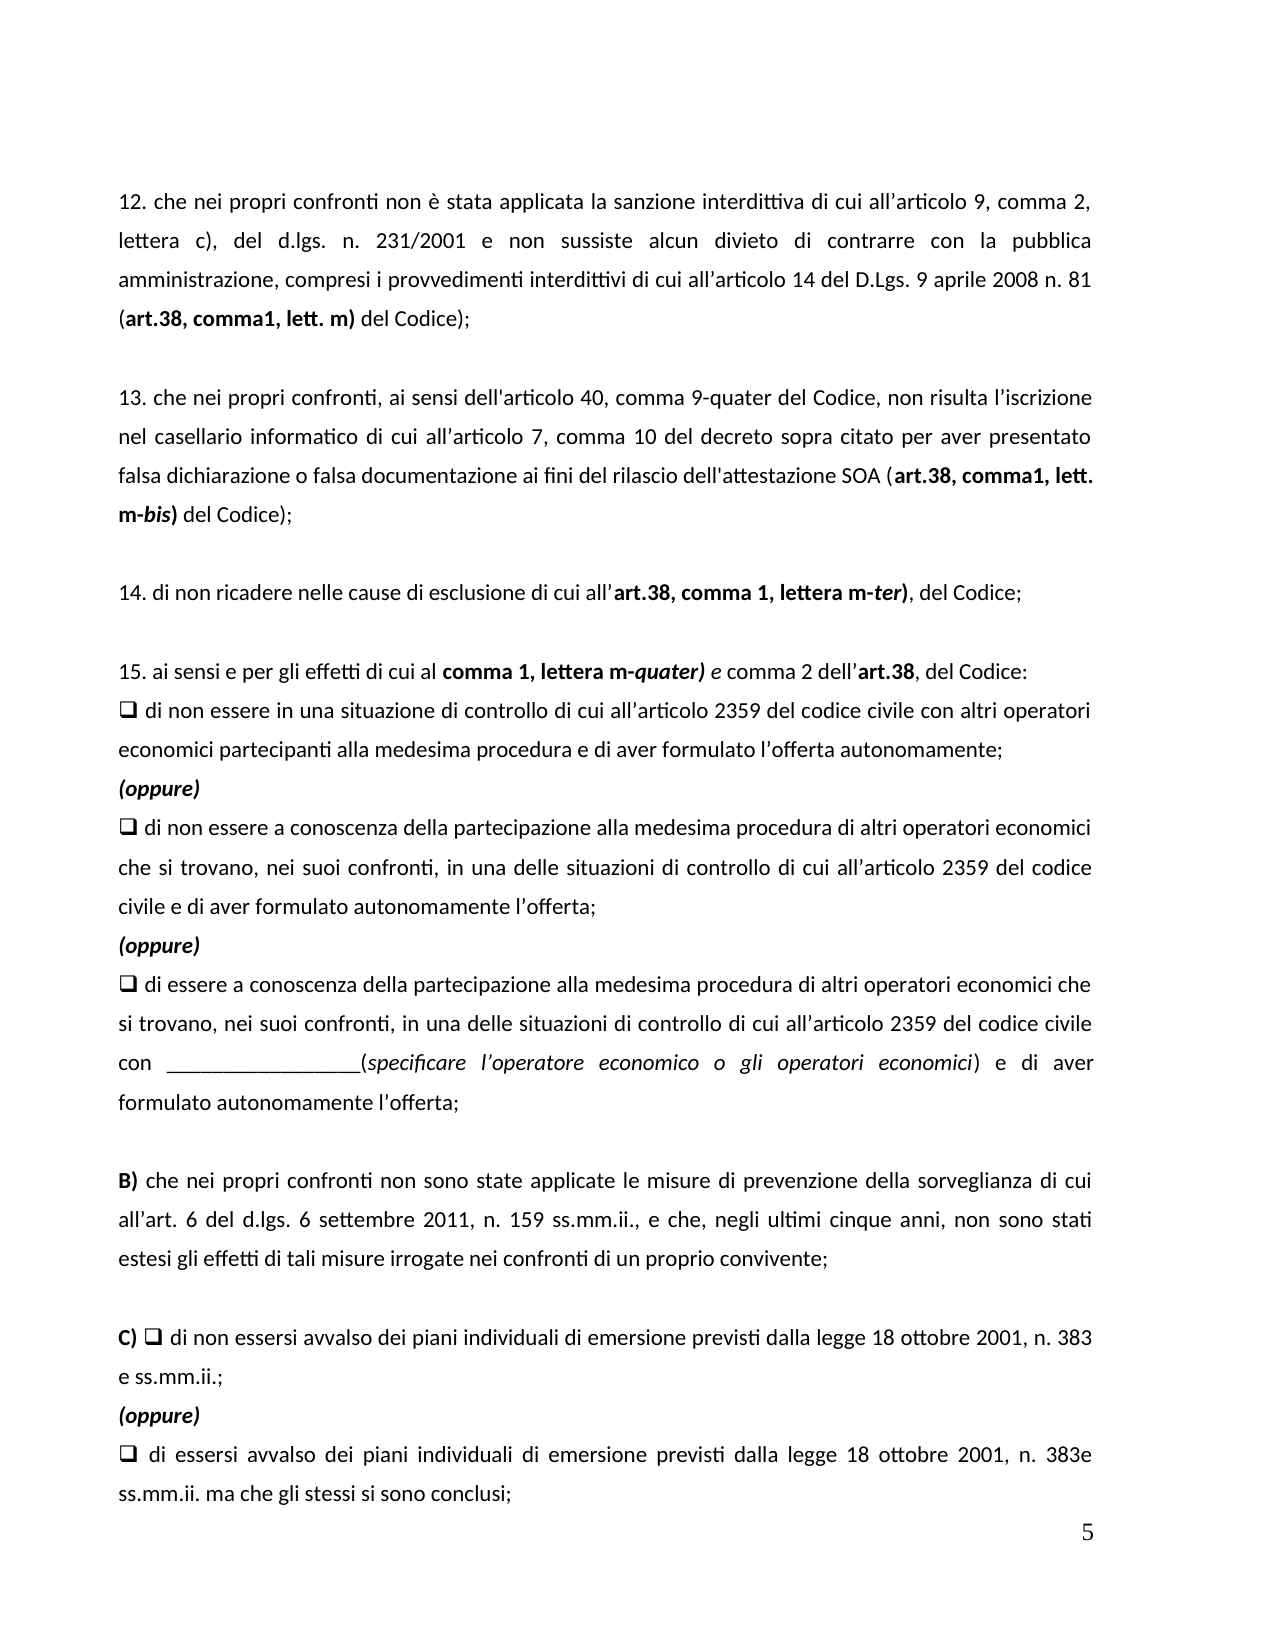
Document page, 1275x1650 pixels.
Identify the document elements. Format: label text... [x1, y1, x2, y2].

text (oppure) [118, 931, 1094, 959]
text di non essere a conoscenza della partecipazione alla medesima procedura di altri operatori economici che si trovano, nei suoi confronti, in una delle situazioni di controllo di cui all’articolo 2359 del codice civile e di aver formulato autonomamente l’offerta; [118, 813, 1094, 920]
text di non essere in una situazione di controllo di cui all’articolo 2359 del codice civile con altri operatori economici partecipanti alla medesima procedura e di aver formulato l’offerta autonomamente; [118, 696, 1094, 763]
text 14. di non ricadere nelle cause di esclusione di cui all’art.38, comma 1, lettera m-ter), del Codice; [118, 578, 1094, 606]
text (oppure) [118, 774, 1094, 802]
text di essersi avvalso dei piani individuali di emersione previsti dalla legge 18 ottobre 2001, n. 383e ss.mm.ii. ma che gli stessi si sono conclusi; [118, 1440, 1094, 1507]
text di essere a conoscenza della partecipazione alla medesima procedura di altri operatori economici che si trovano, nei suoi confronti, in una delle situazioni di controllo di cui all’articolo 2359 del codice civile con _________________(specificare l’operatore economico o gli operatori economici) e di aver formulato autonomamente l’offerta; [118, 970, 1094, 1116]
text C) di non essersi avvalso dei piani individuali di emersione previsti dalla legge 18 ottobre 2001, n. 383 e ss.mm.ii.; [118, 1323, 1094, 1390]
text 15. ai sensi e per gli effetti di cui al comma 1, lettera m-quater) e comma 2 dell’art.38, del Codice: [118, 657, 1094, 685]
text B) che nei propri confronti non sono state applicate le misure di prevenzione della sorveglianza di cui all’art. 6 del d.lgs. 6 settembre 2011, n. 159 ss.mm.ii., e che, negli ultimi cinque anni, non sono stati estesi gli effetti di tali misure irrogate nei confronti di un proprio convivente; [118, 1166, 1094, 1272]
text 13. che nei propri confronti, ai sensi dell'articolo 40, comma 9-quater del Codice, non risulta l’iscrizione nel casellario informatico di cui all’articolo 7, comma 10 del decreto sopra citato per aver presentato falsa dichiarazione o falsa documentazione ai fini del rilascio dell'attestazione SOA (art.38, comma1, lett. m-bis) del Codice); [118, 383, 1094, 528]
text 12. che nei propri confronti non è stata applicata la sanzione interdittiva di cui all’articolo 9, comma 2, lettera c), del d.lgs. n. 231/2001 e non sussiste alcun divieto di contrarre con la pubblica amministrazione, compresi i provvedimenti interdittivi di cui all’articolo 14 del D.Lgs. 9 aprile 2008 n. 81 (art.38, comma1, lett. m) del Codice); [118, 187, 1094, 332]
text (oppure) [118, 1401, 1094, 1429]
